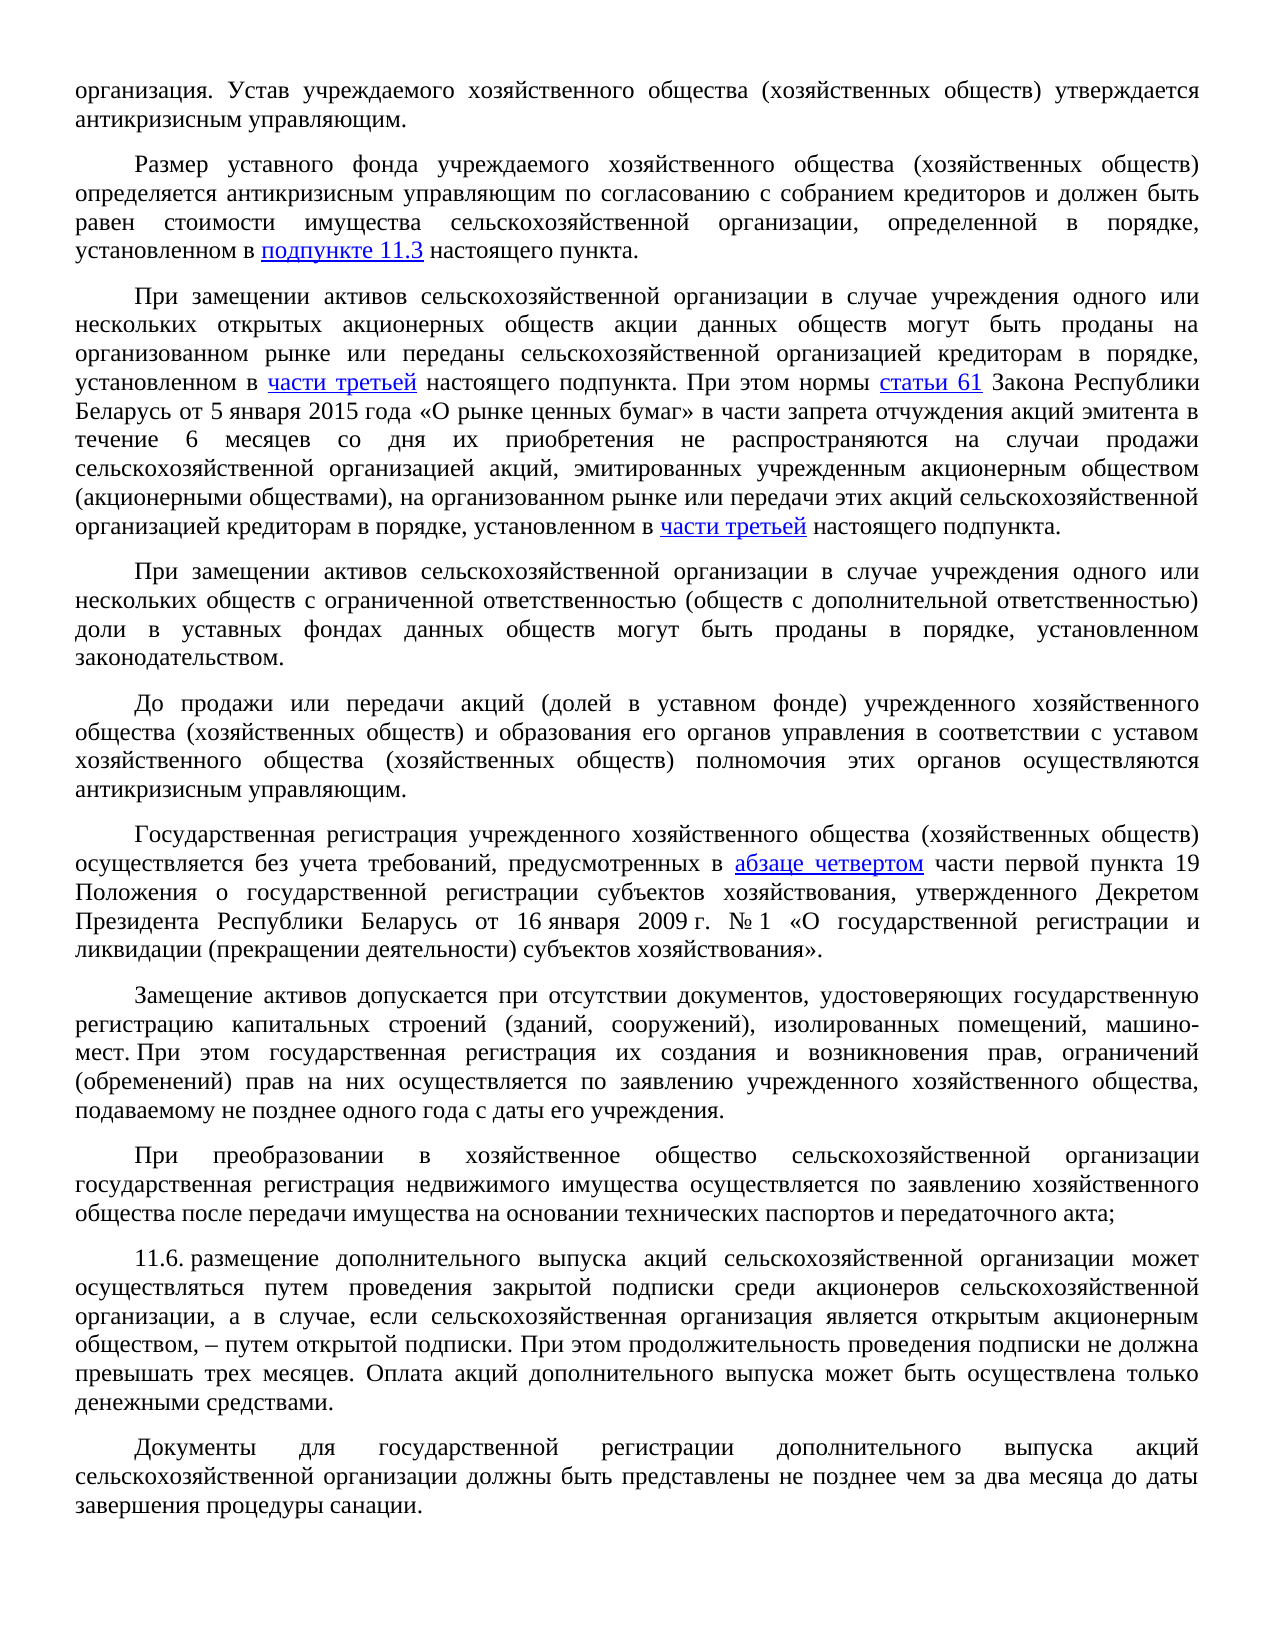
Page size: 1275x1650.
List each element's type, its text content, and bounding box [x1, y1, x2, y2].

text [75, 75, 1200, 132]
text Размер уставного фонда учреждаемого хозяйственного общества (хозяйственных обществ) определяется антикризисным управляющим по согласованию с собранием кредиторов и должен быть равен стоимости имущества сельскохозяйственной организации, определенной в порядке, установленном в подпункте 11.3 настоящего пункта. [75, 149, 1200, 264]
text Государственная регистрация учрежденного хозяйственного общества (хозяйственных обществ) осуществляется без учета требований, предусмотренных в абзаце четвертом части первой пункта 19 Положения о государственной регистрации субъектов хозяйствования, утвержденного Декретом Президента Республики Беларусь от 16 января 2009 г. № 1 «О государственной регистрации и ликвидации (прекращении деятельности) субъектов хозяйствования». [75, 819, 1200, 963]
text Документы для государственной регистрации дополнительного выпуска акций сельскохозяйственной организации должны быть представлены не позднее чем за два месяца до даты завершения процедуры санации. [75, 1432, 1200, 1519]
text При замещении активов сельскохозяйственной организации в случае учреждения одного или нескольких открытых акционерных обществ акции данных обществ могут быть проданы на организованном рынке или переданы сельскохозяйственной организацией кредиторам в порядке, установленном в части третьей настоящего подпункта. При этом нормы статьи 61 Закона Республики Беларусь от 5 января 2015 года «О рынке ценных бумаг» в части запрета отчуждения акций эмитента в течение 6 месяцев со дня их приобретения не распространяются на случаи продажи сельскохозяйственной организацией акций, эмитированных учрежденным акционерным обществом (акционерными обществами), на организованном рынке или передачи этих акций сельскохозяйственной организацией кредиторам в порядке, установленном в части третьей настоящего подпункта. [75, 281, 1200, 539]
text 11.6. размещение дополнительного выпуска акций сельскохозяйственной организации может осуществляться путем проведения закрытой подписки среди акционеров сельскохозяйственной организации, а в случае, если сельскохозяйственная организация является открытым акционерным обществом, – путем открытой подписки. При этом продолжительность проведения подписки не должна превышать трех месяцев. Оплата акций дополнительного выпуска может быть осуществлена только денежными средствами. [75, 1243, 1200, 1416]
text До продажи или передачи акций (долей в уставном фонде) учрежденного хозяйственного общества (хозяйственных обществ) и образования его органов управления в соответствии с уставом хозяйственного общества (хозяйственных обществ) полномочия этих органов осуществляются антикризисным управляющим. [75, 688, 1200, 803]
text При замещении активов сельскохозяйственной организации в случае учреждения одного или нескольких обществ с ограниченной ответственностью (обществ с дополнительной ответственностью) доли в уставных фондах данных обществ могут быть проданы в порядке, установленном законодательством. [75, 556, 1200, 671]
text При преобразовании в хозяйственное общество сельскохозяйственной организации государственная регистрация недвижимого имущества осуществляется по заявлению хозяйственного общества после передачи имущества на основании технических паспортов и передаточного акта; [75, 1140, 1200, 1227]
text Замещение активов допускается при отсутствии документов, удостоверяющих государственную регистрацию капитальных строений (зданий, сооружений), изолированных помещений, машино-мест. При этом государственная регистрация их создания и возникновения прав, ограничений (обременений) прав на них осуществляется по заявлению учрежденного хозяйственного общества, подаваемому не позднее одного года с даты его учреждения. [75, 980, 1200, 1124]
